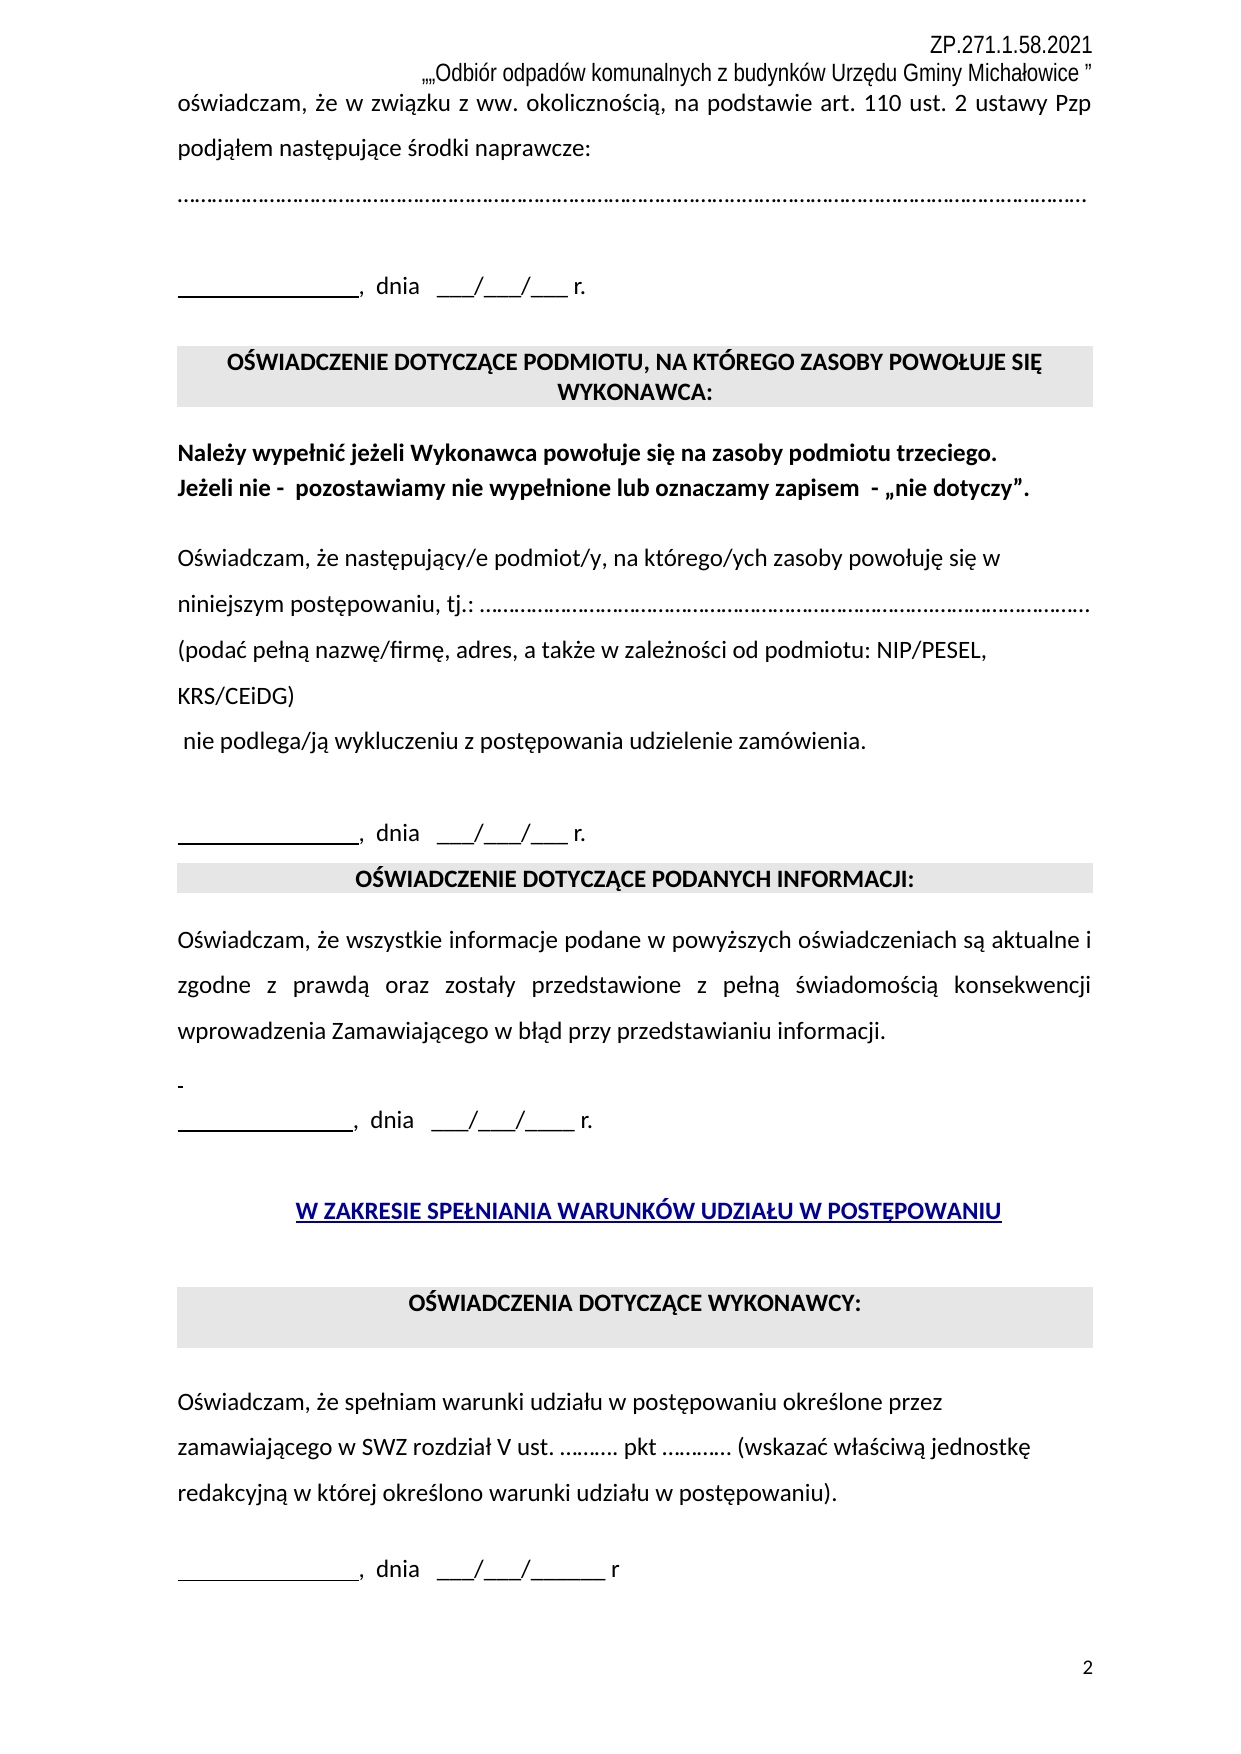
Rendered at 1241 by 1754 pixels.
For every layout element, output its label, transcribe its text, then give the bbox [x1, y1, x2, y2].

text ……………………………………………………………………………………..…………………………………………………… [177, 178, 1093, 209]
text OŚWIADCZENIA DOTYCZĄCE WYKONAWCY: [177, 1287, 1093, 1317]
text , dnia ___/___/______ r [177, 1553, 1063, 1584]
text OŚWIADCZENIE DOTYCZĄCE PODANYCH INFORMACJI: [177, 863, 1093, 893]
text Oświadczam, że następujący/e podmiot/y, na którego/ych zasoby powołuję się w niniejszym postępowaniu, tj.: …………………………………………………………………….……………………… (podać pełną nazwę/firmę, adres, a także w zależności od podmiotu: NIP/PESEL, KRS/CEiDG) [177, 543, 1093, 710]
text Oświadczam, że spełniam warunki udziału w postępowaniu określone przez zamawiającego w SWZ rozdział V ust. ………. pkt ………… (wskazać właściwą jednostkę redakcyjną w której określono warunki udziału w postępowaniu). [177, 1386, 1093, 1508]
text Jeżeli nie - pozostawiamy nie wypełnione lub oznaczamy zapisem - „nie dotyczy”. [177, 473, 1093, 503]
text , dnia ___/___/___ r. [177, 270, 1063, 300]
text OŚWIADCZENIE DOTYCZĄCE PODMIOTU, NA KTÓREGO ZASOBY POWOŁUJE SIĘ WYKONAWCA: [177, 346, 1093, 407]
text W ZAKRESIE SPEŁNIANIA WARUNKÓW UDZIAŁU W POSTĘPOWANIU [295, 1196, 1063, 1226]
text , dnia ___/___/___ r. [177, 817, 1063, 847]
text Należy wypełnić jeżeli Wykonawca powołuje się na zasoby podmiotu trzeciego. [177, 438, 1093, 468]
text , dnia ___/___/____ r. [177, 1104, 1063, 1134]
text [177, 87, 1093, 163]
text nie podlega/ją wykluczeniu z postępowania udzielenie zamówienia. [177, 726, 1093, 756]
list Oświadczam, że wszystkie informacje podane w powyższych oświadczeniach są aktualne i zgodne z prawdą oraz zostały przedstawione z pełną świadomością konsekwencji wprowadzenia Zamawiającego w błąd przy przedstawianiu informacji. [177, 924, 1093, 1046]
